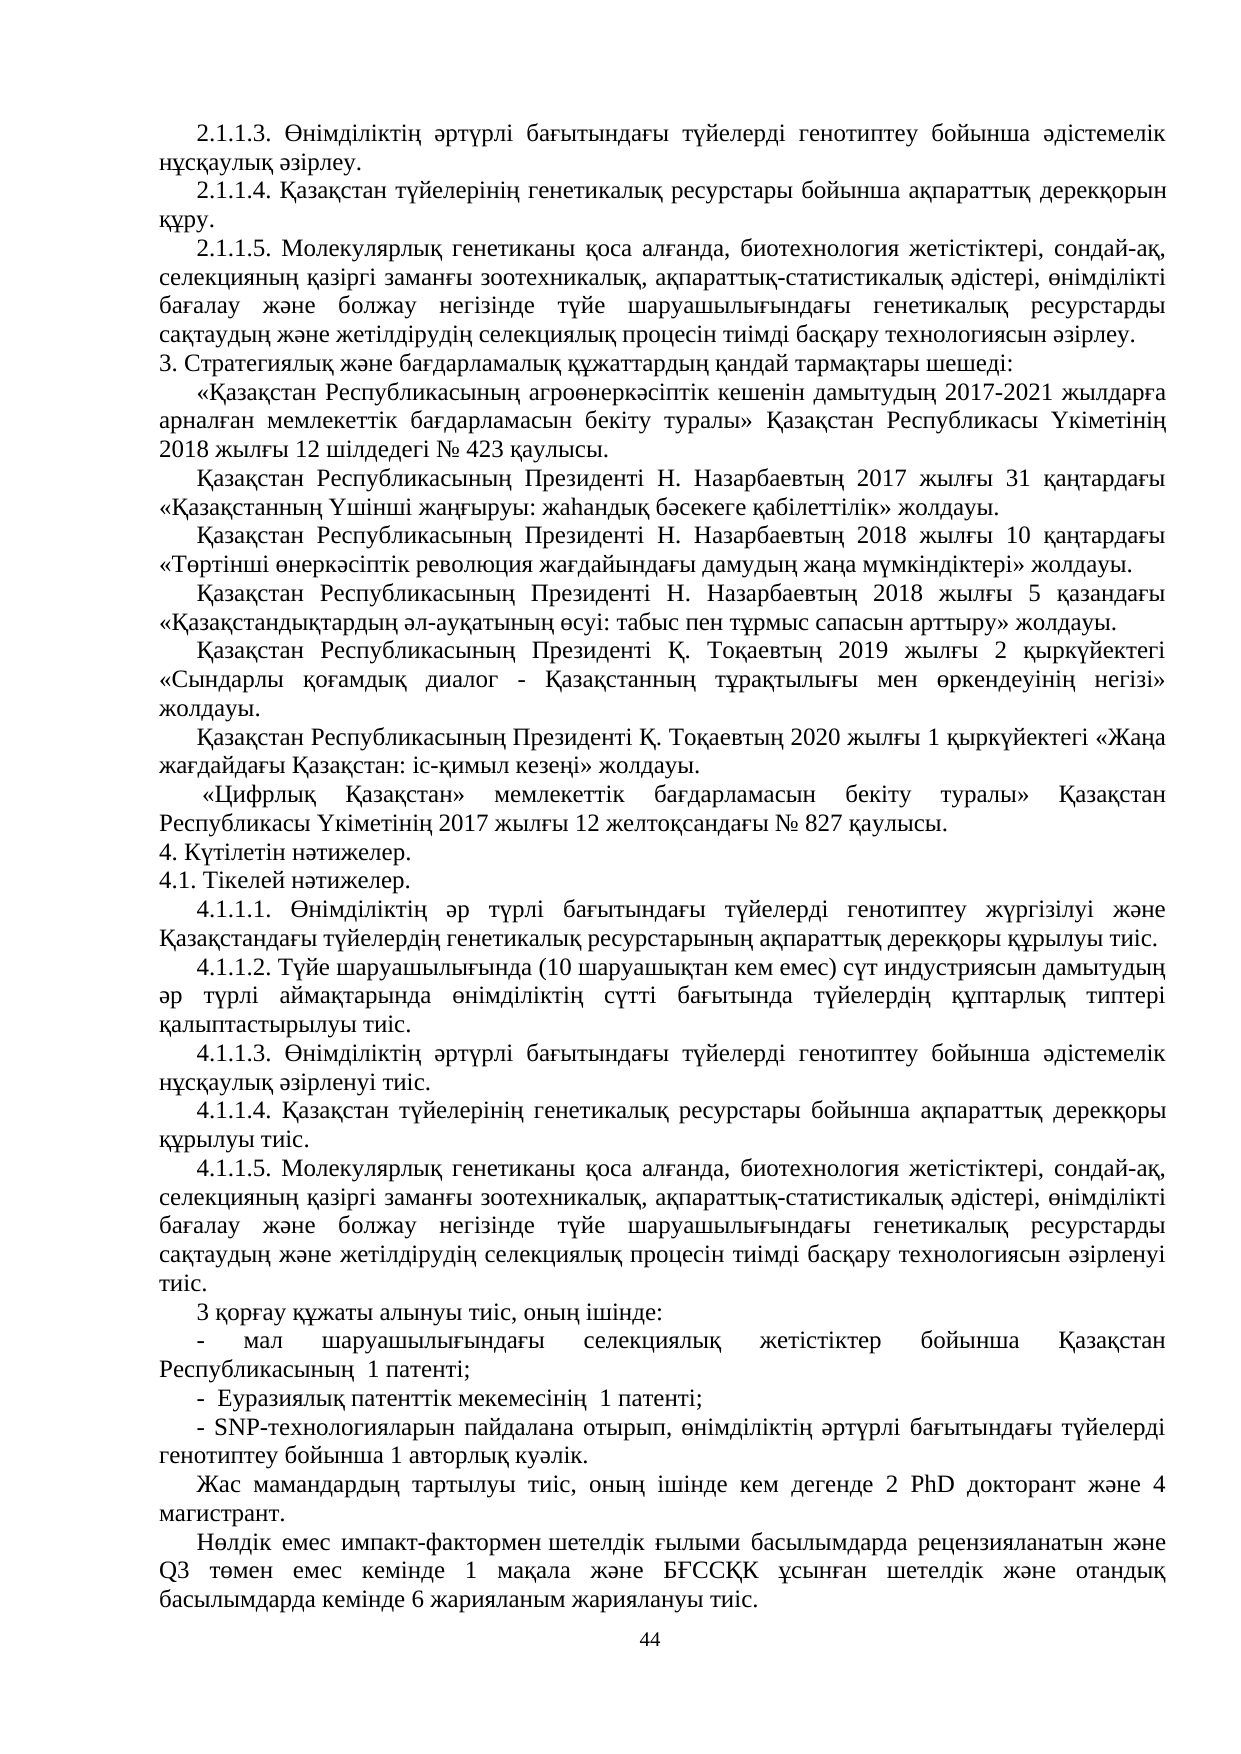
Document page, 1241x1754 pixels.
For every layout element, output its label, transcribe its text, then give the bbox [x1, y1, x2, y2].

table_cell 4. Күтілетін нәтижелер. 4.1. Тікелей нәтижелер. 4.1.1.1. Өнімділіктің әр түрлі бағытындағы түйелерді генотиптеу жүргізілуі және Қазақстандағы түйелердің генетикалық ресурстарының ақпараттық дерекқоры құрылуы тиіс. 4.1.1.2. Түйе шаруашылығында (10 шаруашықтан кем емес) сүт индустриясын дамытудың әр түрлі аймақтарында өнімділіктің сүтті бағытында түйелердің құптарлық типтері қалыптастырылуы тиіс. 4.1.1.3. Өнімділіктің әртүрлі бағытындағы түйелерді генотиптеу бойынша әдістемелік нұсқаулық әзірленуі тиіс. 4.1.1.4. Қазақстан түйелерінің генетикалық ресурстары бойынша ақпараттық дерекқоры құрылуы тиіс. 4.1.1.5. Молекулярлық генетиканы қоса алғанда, биотехнология жетістіктері, сондай-ақ, селекцияның қазіргі заманғы зоотехникалық, ақпараттық-статистикалық әдістері, өнімділікті бағалау және болжау негізінде түйе шаруашылығындағы генетикалық ресурстарды сақтаудың және жетілдірудің селекциялық процесін тиімді басқару технологиясын әзірленуі тиіс. 3 қорғау құжаты алынуы тиіс, оның ішінде: - мал шаруашылығындағы селекциялық жетістіктер бойынша Қазақстан Республикасының 1 патенті; - Еуразиялық патенттік мекемесінің 1 патенті; - SNP-технологияларын пайдалана отырып, өнімділіктің әртүрлі бағытындағы түйелерді генотиптеу бойынша 1 авторлық куәлік. Жас мамандардың тартылуы тиіс, оның ішінде кем дегенде 2 PhD докторант және 4 магистрант. Нөлдік емес импакт-фактормен шетелдік ғылыми басылымдарда рецензияланатын және Q3 төмен емес кемінде 1 мақала және БҒССҚК ұсынған шетелдік және отандық басылымдарда кемінде 6 жарияланым жариялануы тиіс. [148, 837, 1178, 1613]
table_cell 3. Стратегиялық және бағдарламалық құжаттардың қандай тармақтары шешеді: «Қазақстан Республикасының агроөнеркәсіптік кешенін дамытудың 2017-2021 жылдарға арналған мемлекеттік бағдарламасын бекіту туралы» Қазақстан Республикасы Үкіметінің 2018 жылғы 12 шілдедегі № 423 қаулысы. Қазақстан Республикасының Президенті Н. Назарбаевтың 2017 жылғы 31 қаңтардағы «Қазақстанның Үшінші жаңғыруы: жаһандық бәсекеге қабілеттілік» жолдауы. Қазақстан Республикасының Президенті Н. Назарбаевтың 2018 жылғы 10 қаңтардағы «Төртінші өнеркәсіптік революция жағдайындағы дамудың жаңа мүмкіндіктері» жолдауы. Қазақстан Республикасының Президенті Н. Назарбаевтың 2018 жылғы 5 қазандағы «Қазақстандықтардың әл-ауқатының өсуі: табыс пен тұрмыс сапасын арттыру» жолдауы. Қазақстан Республикасының Президенті Қ. Тоқаевтың 2019 жылғы 2 қыркүйектегі «Сындарлы қоғамдық диалог - Қазақстанның тұрақтылығы мен өркендеуінің негізі» жолдауы. Қазақстан Республикасының Президенті Қ. Тоқаевтың 2020 жылғы 1 қыркүйектегі «Жаңа жағдайдағы Қазақстан: іс-қимыл кезеңі» жолдауы. «Цифрлық Қазақстан» мемлекеттік бағдарламасын бекіту туралы» Қазақстан Республикасы Үкіметінің 2017 жылғы 12 желтоқсандағы № 827 қаулысы. [148, 348, 1178, 837]
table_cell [148, 118, 1178, 348]
